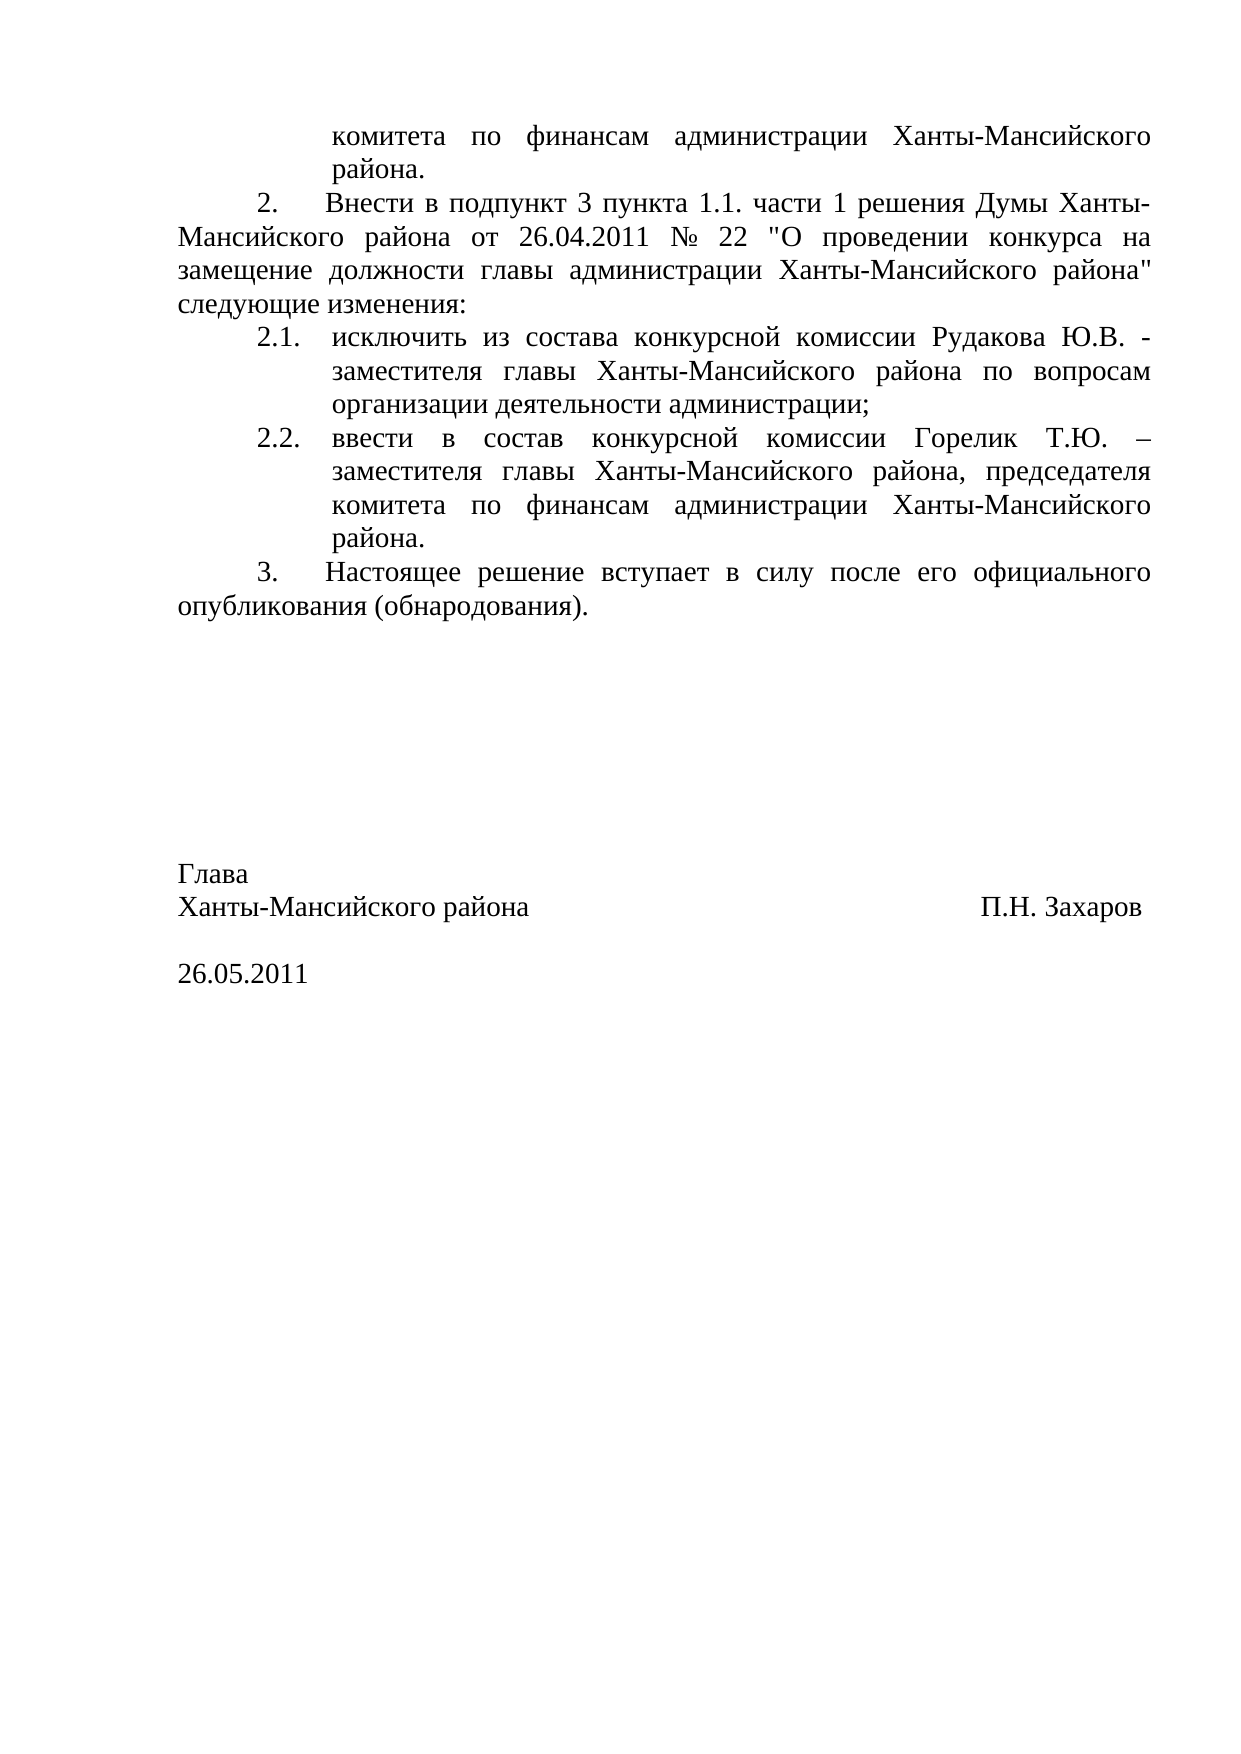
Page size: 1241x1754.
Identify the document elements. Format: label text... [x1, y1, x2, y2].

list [257, 118, 1152, 185]
text Глава [177, 856, 1152, 889]
list Настоящее решение вступает в силу после его официального опубликования (обнародования). [177, 554, 1152, 621]
text Ханты-Мансийского района П.Н. Захаров [177, 889, 1152, 923]
text 26.05.2011 [177, 957, 1152, 990]
list Внести в подпункт 3 пункта 1.1. части 1 решения Думы Ханты-Мансийского района от 26.04.2011 № 22 "О проведении конкурса на замещение должности главы администрации Ханты-Мансийского района" следующие изменения: [177, 185, 1152, 319]
